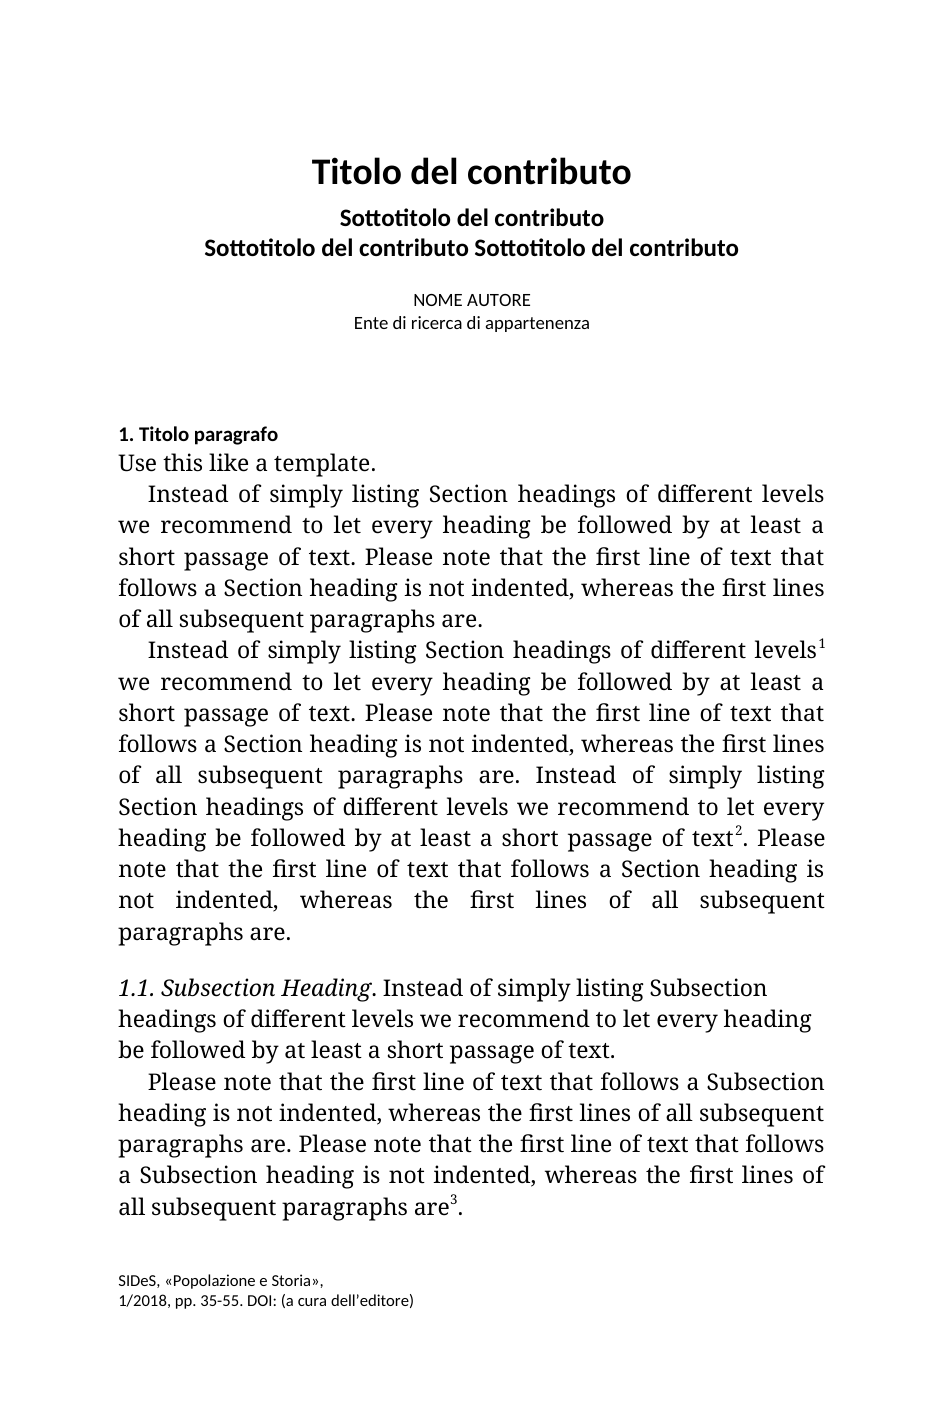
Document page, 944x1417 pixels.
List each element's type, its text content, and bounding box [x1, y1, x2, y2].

text Please note that the first line of text that follows a Subsection heading is not indented, whereas the first lines of all subsequent paragraphs are. Please note that the first line of text that follows a Subsection heading is not indented, whereas the first lines of all subsequent paragraphs are3. [118, 1065, 826, 1222]
text Titolo del contributo [118, 148, 826, 193]
text 1. Titolo paragrafo [118, 421, 826, 447]
text Use this like a template. [118, 447, 826, 478]
subtitle 1.1. Subsection Heading. Instead of simply listing Subsection headings of different levels we recommend to let every heading be followed by at least a short passage of text. [118, 972, 826, 1065]
text Sottotitolo del contributo Sottotitolo del contributo [118, 232, 826, 263]
text Sottotitolo del contributo [118, 202, 826, 232]
text Ente di ricerca di appartenenza [118, 311, 826, 334]
text NOME AUTORE [118, 288, 826, 311]
text Instead of simply listing Section headings of different levels we recommend to let every heading be followed by at least a short passage of text. Please note that the first line of text that follows a Section heading is not indented, whereas the first lines of all subsequent paragraphs are. [118, 478, 826, 634]
text Instead of simply listing Section headings of different levels1 we recommend to let every heading be followed by at least a short passage of text. Please note that the first line of text that follows a Section heading is not indented, whereas the first lines of all subsequent paragraphs are. Instead of simply listing Section headings of different levels we recommend to let every heading be followed by at least a short passage of text2. Please note that the first line of text that follows a Section heading is not indented, whereas the first lines of all subsequent paragraphs are. [118, 634, 826, 947]
